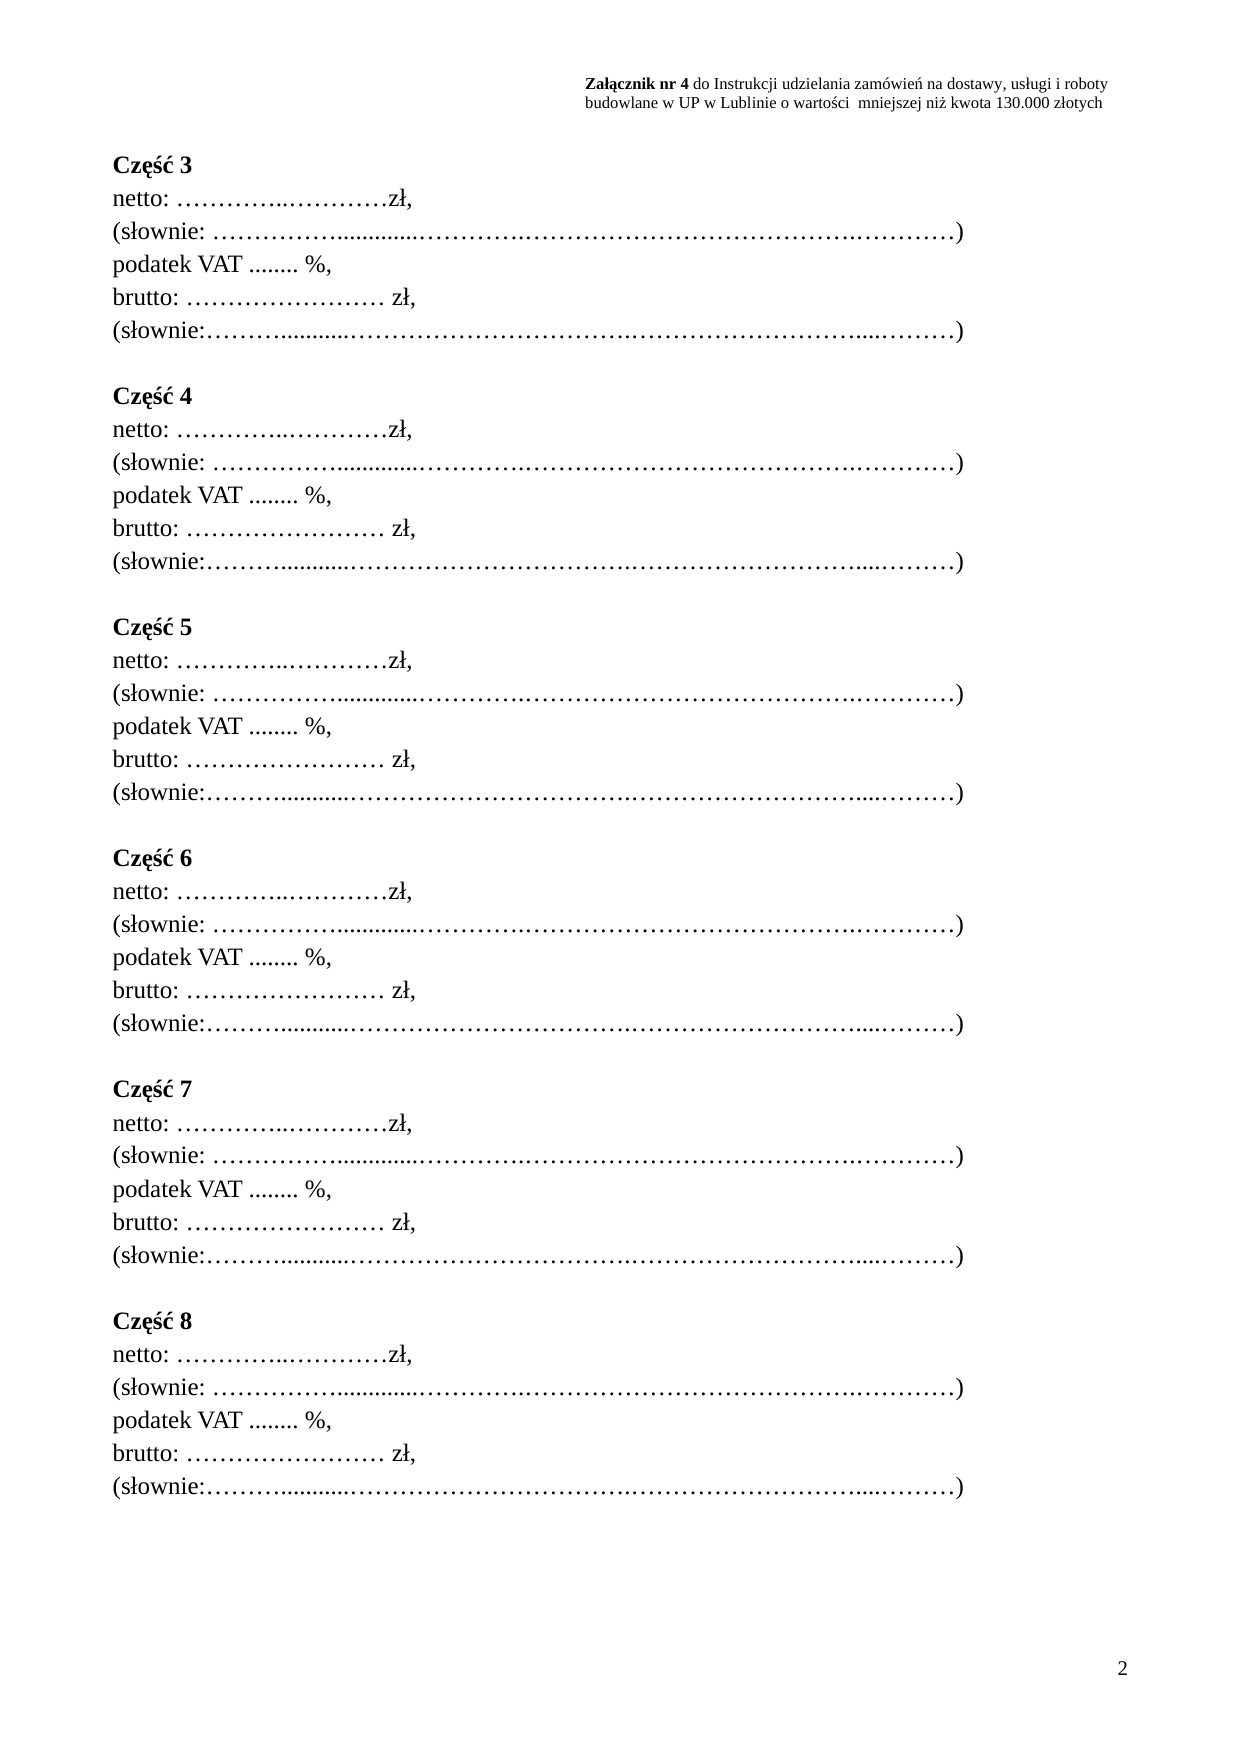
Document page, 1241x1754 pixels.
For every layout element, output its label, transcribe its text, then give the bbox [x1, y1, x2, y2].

text Część 3 [112, 150, 1128, 179]
text (słownie: …………….............………….………………………………….…………) [112, 1141, 1128, 1169]
text podatek VAT ........ %, [112, 249, 1128, 278]
text brutto: …………………… zł, [112, 1207, 1128, 1235]
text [112, 1372, 1128, 1401]
text netto: …………..…………zł, [112, 183, 1128, 212]
text podatek VAT ........ %, [112, 1405, 1128, 1433]
text Część 5 [112, 612, 1128, 641]
text Część 8 [112, 1306, 1128, 1334]
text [112, 216, 1128, 245]
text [112, 1471, 1128, 1499]
text netto: …………..…………zł, [112, 876, 1128, 905]
text Część 7 [112, 1074, 1128, 1103]
text brutto: …………………… zł, [112, 513, 1128, 542]
text netto: …………..…………zł, [112, 414, 1128, 443]
text (słownie:………...........…………………………….………………………....………) [112, 1240, 1128, 1268]
text netto: …………..…………zł, [112, 645, 1128, 674]
text (słownie: …………….............………….………………………………….…………) [112, 678, 1128, 707]
text (słownie: …………….............………….………………………………….…………) [112, 447, 1128, 476]
text Część 6 [112, 843, 1128, 872]
text podatek VAT ........ %, [112, 1174, 1128, 1202]
text (słownie:………...........…………………………….………………………....………) [112, 1008, 1128, 1037]
text brutto: …………………… zł, [112, 744, 1128, 773]
text netto: …………..…………zł, [112, 1108, 1128, 1136]
text brutto: …………………… zł, [112, 282, 1128, 311]
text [112, 315, 1128, 344]
text podatek VAT ........ %, [112, 942, 1128, 971]
text brutto: …………………… zł, [112, 1438, 1128, 1467]
text (słownie:………...........…………………………….………………………....………) [112, 546, 1128, 575]
text (słownie:………...........…………………………….………………………....………) [112, 777, 1128, 806]
text netto: …………..…………zł, [112, 1339, 1128, 1367]
text brutto: …………………… zł, [112, 976, 1128, 1004]
text (słownie: …………….............………….………………………………….…………) [112, 909, 1128, 938]
text Część 4 [112, 381, 1128, 410]
text podatek VAT ........ %, [112, 711, 1128, 740]
text podatek VAT ........ %, [112, 480, 1128, 509]
